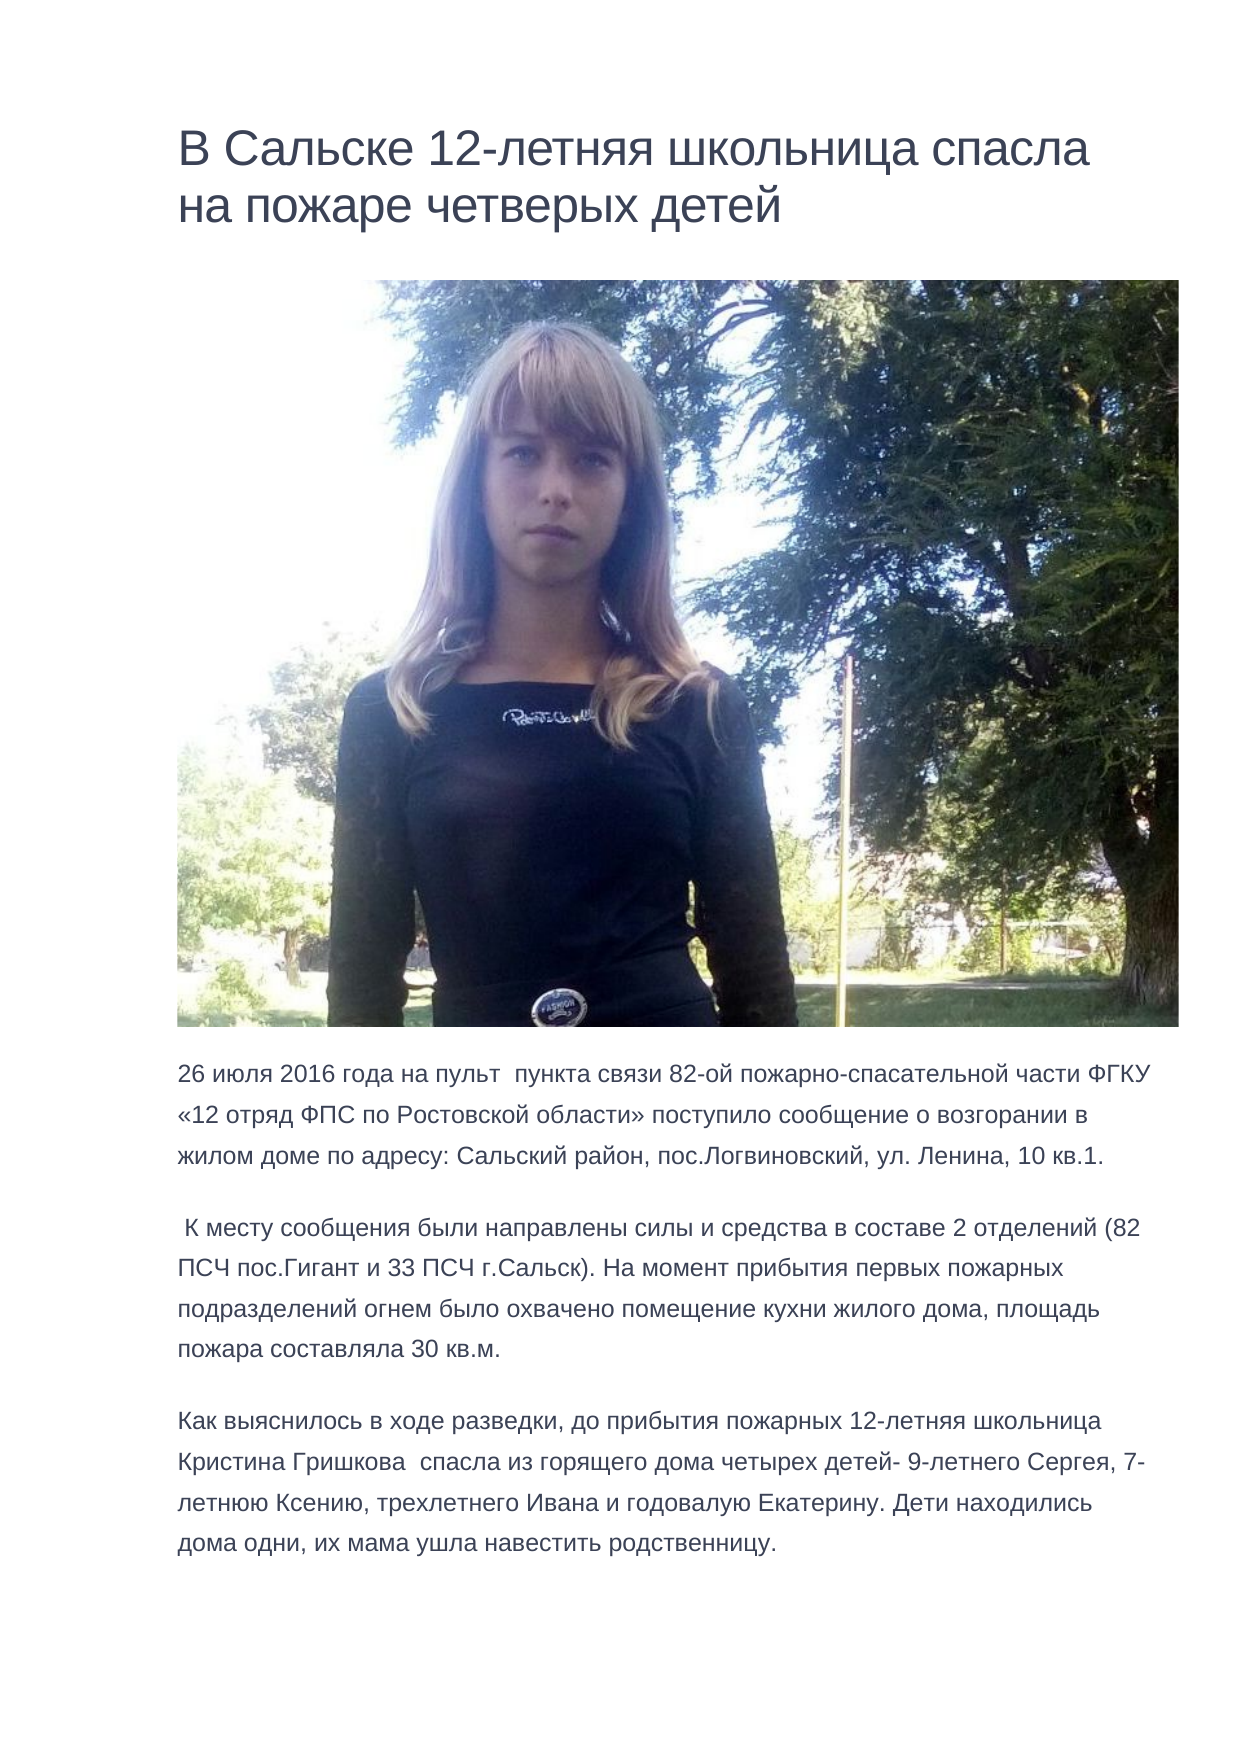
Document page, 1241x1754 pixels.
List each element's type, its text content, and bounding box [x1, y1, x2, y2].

text Как выяснилось в ходе разведки, до прибытия пожарных 12-летняя школьница Кристина Гришкова спасла из горящего дома четырех детей- 9-летнего Сергея, 7-летнюю Ксению, трехлетнего Ивана и годовалую Екатерину. Дети находились дома одни, их мама ушла навестить родственницу. [177, 1394, 1152, 1557]
text 26 июля 2016 года на пульт пункта связи 82-ой пожарно-спасательной части ФГКУ «12 отряд ФПС по Ростовской области» поступило сообщение о возгорании в жилом доме по адресу: Сальский район, пос.Логвиновский, ул. Ленина, 10 кв.1. [177, 1047, 1152, 1169]
picture [177, 280, 1179, 1027]
text К месту сообщения были направлены силы и средства в составе 2 отделений (82 ПСЧ пос.Гигант и 33 ПСЧ г.Сальск). На момент прибытия первых пожарных подразделений огнем было охвачено помещение кухни жилого дома, площадь пожара составляла 30 кв.м. [177, 1201, 1152, 1363]
text В Сальске 12-летняя школьница спасла на пожаре четверых детей [177, 118, 1152, 233]
